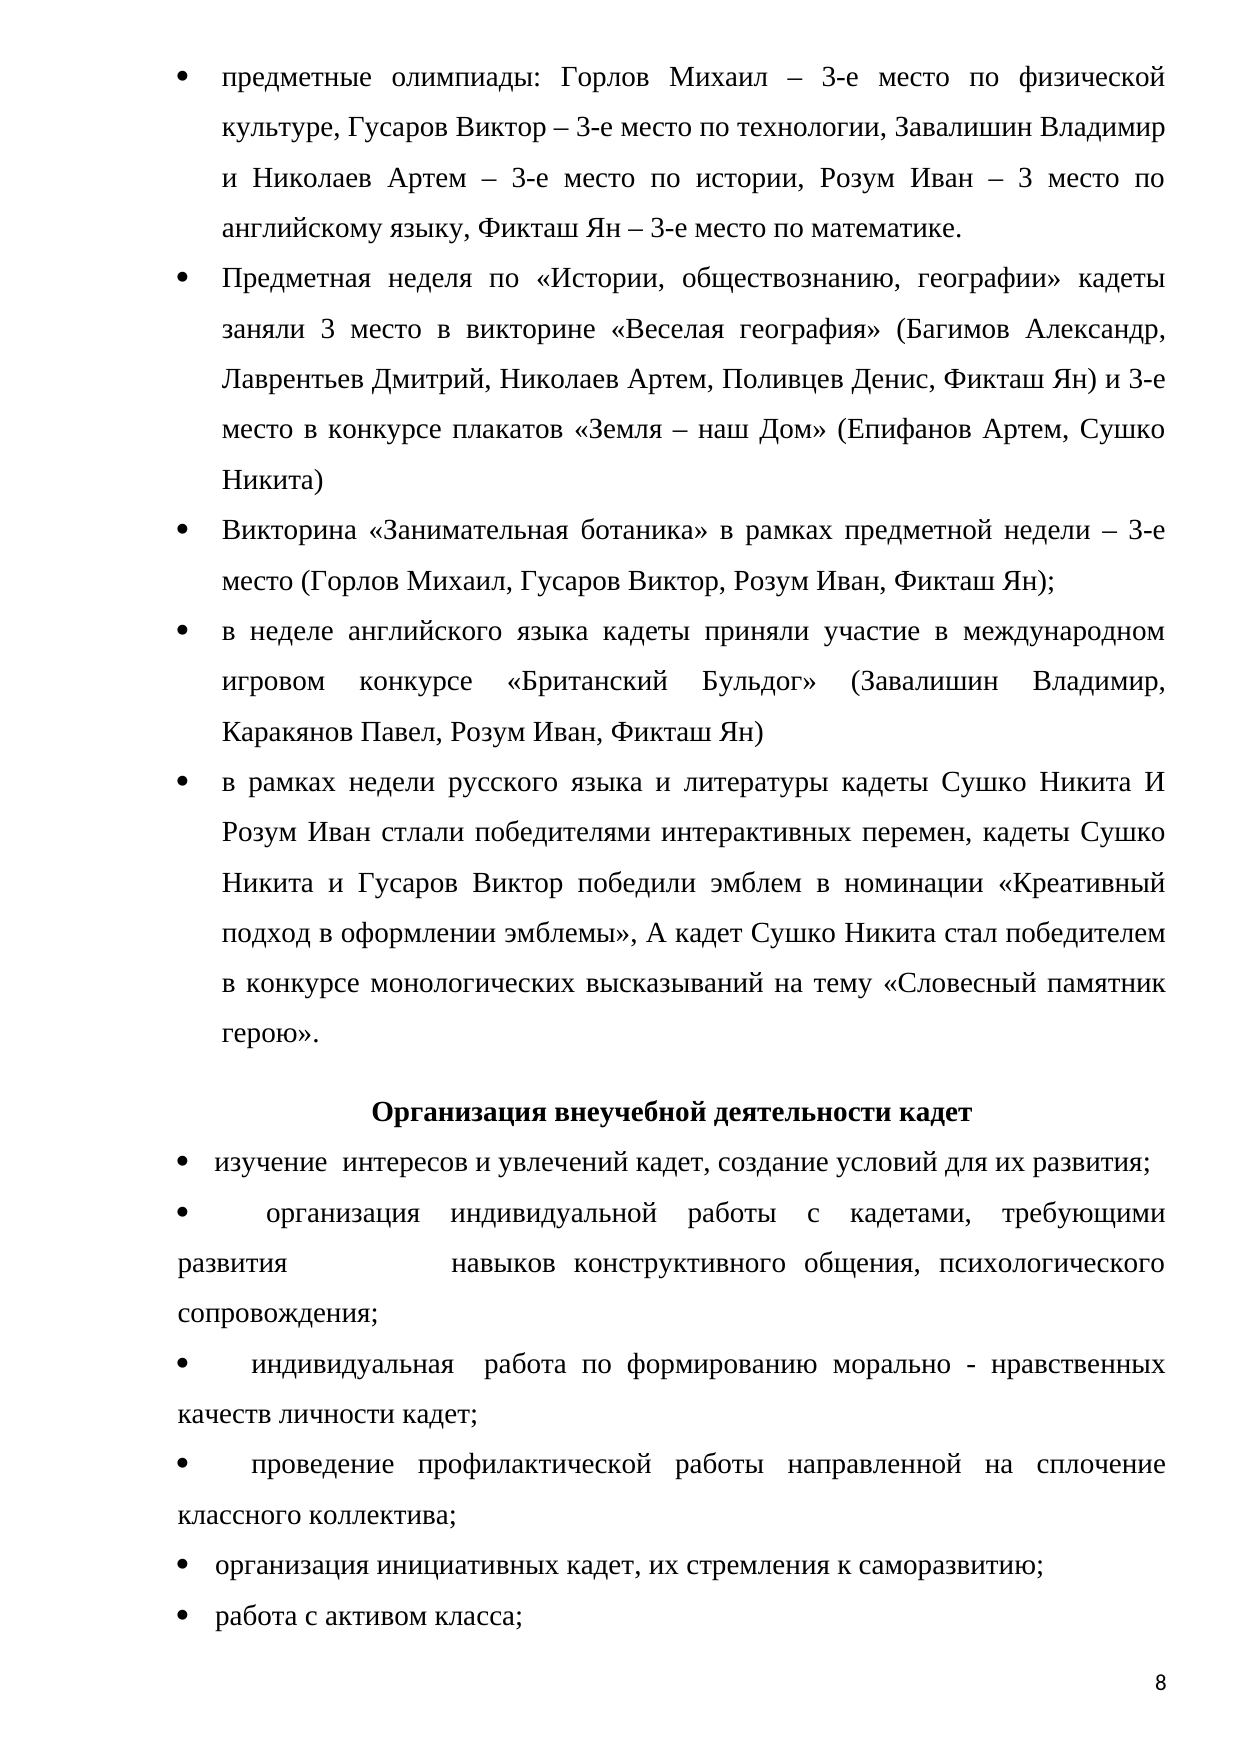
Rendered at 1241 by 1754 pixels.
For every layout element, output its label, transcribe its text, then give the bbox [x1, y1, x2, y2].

list в рамках недели русского языка и литературы кадеты Сушко Никита И Розум Иван стлали победителями интерактивных перемен, кадеты Сушко Никита и Гусаров Виктор победили эмблем в номинации «Креативный подход в оформлении эмблемы», А кадет Сушко Никита стал победителем в конкурсе монологических высказываний на тему «Словесный памятник герою». [177, 764, 1167, 1049]
list в неделе английского языка кадеты приняли участие в международном игровом конкурсе «Британский Бульдог» (Завалишин Владимир, Каракянов Павел, Розум Иван, Фикташ Ян) [177, 613, 1167, 747]
list Викторина «Занимательная ботаника» в рамках предметной недели – 3-е место (Горлов Михаил, Гусаров Виктор, Розум Иван, Фикташ Ян); [177, 512, 1167, 596]
list Организация внеучебной деятельности кадет [177, 1094, 1167, 1127]
list организация инициативных кадет, их стремления к саморазвитию; [177, 1547, 1167, 1581]
list проведение профилактической работы направленной на сплочение классного коллектива; [177, 1446, 1167, 1530]
list Предметная неделя по «Истории, обществознанию, географии» кадеты заняли 3 место в викторине «Веселая география» (Багимов Александр, Лаврентьев Дмитрий, Николаев Артем, Поливцев Денис, Фикташ Ян) и 3-е место в конкурсе плакатов «Земля – наш Дом» (Епифанов Артем, Сушко Никита) [177, 261, 1167, 495]
list изучение интересов и увлечений кадет, создание условий для их развития; [177, 1144, 1167, 1178]
list организация индивидуальной работы с кадетами, требующими развития навыков конструктивного общения, психологического сопровождения; [177, 1195, 1167, 1329]
list индивидуальная работа по формированию морально - нравственных качеств личности кадет; [177, 1346, 1167, 1430]
list предметные олимпиады: Горлов Михаил – 3-е место по физической культуре, Гусаров Виктор – 3-е место по технологии, Завалишин Владимир и Николаев Артем – 3-е место по истории, Розум Иван – 3 место по английскому языку, Фикташ Ян – 3-е место по математике. [177, 59, 1167, 244]
list работа с активом класса; [177, 1598, 1167, 1631]
